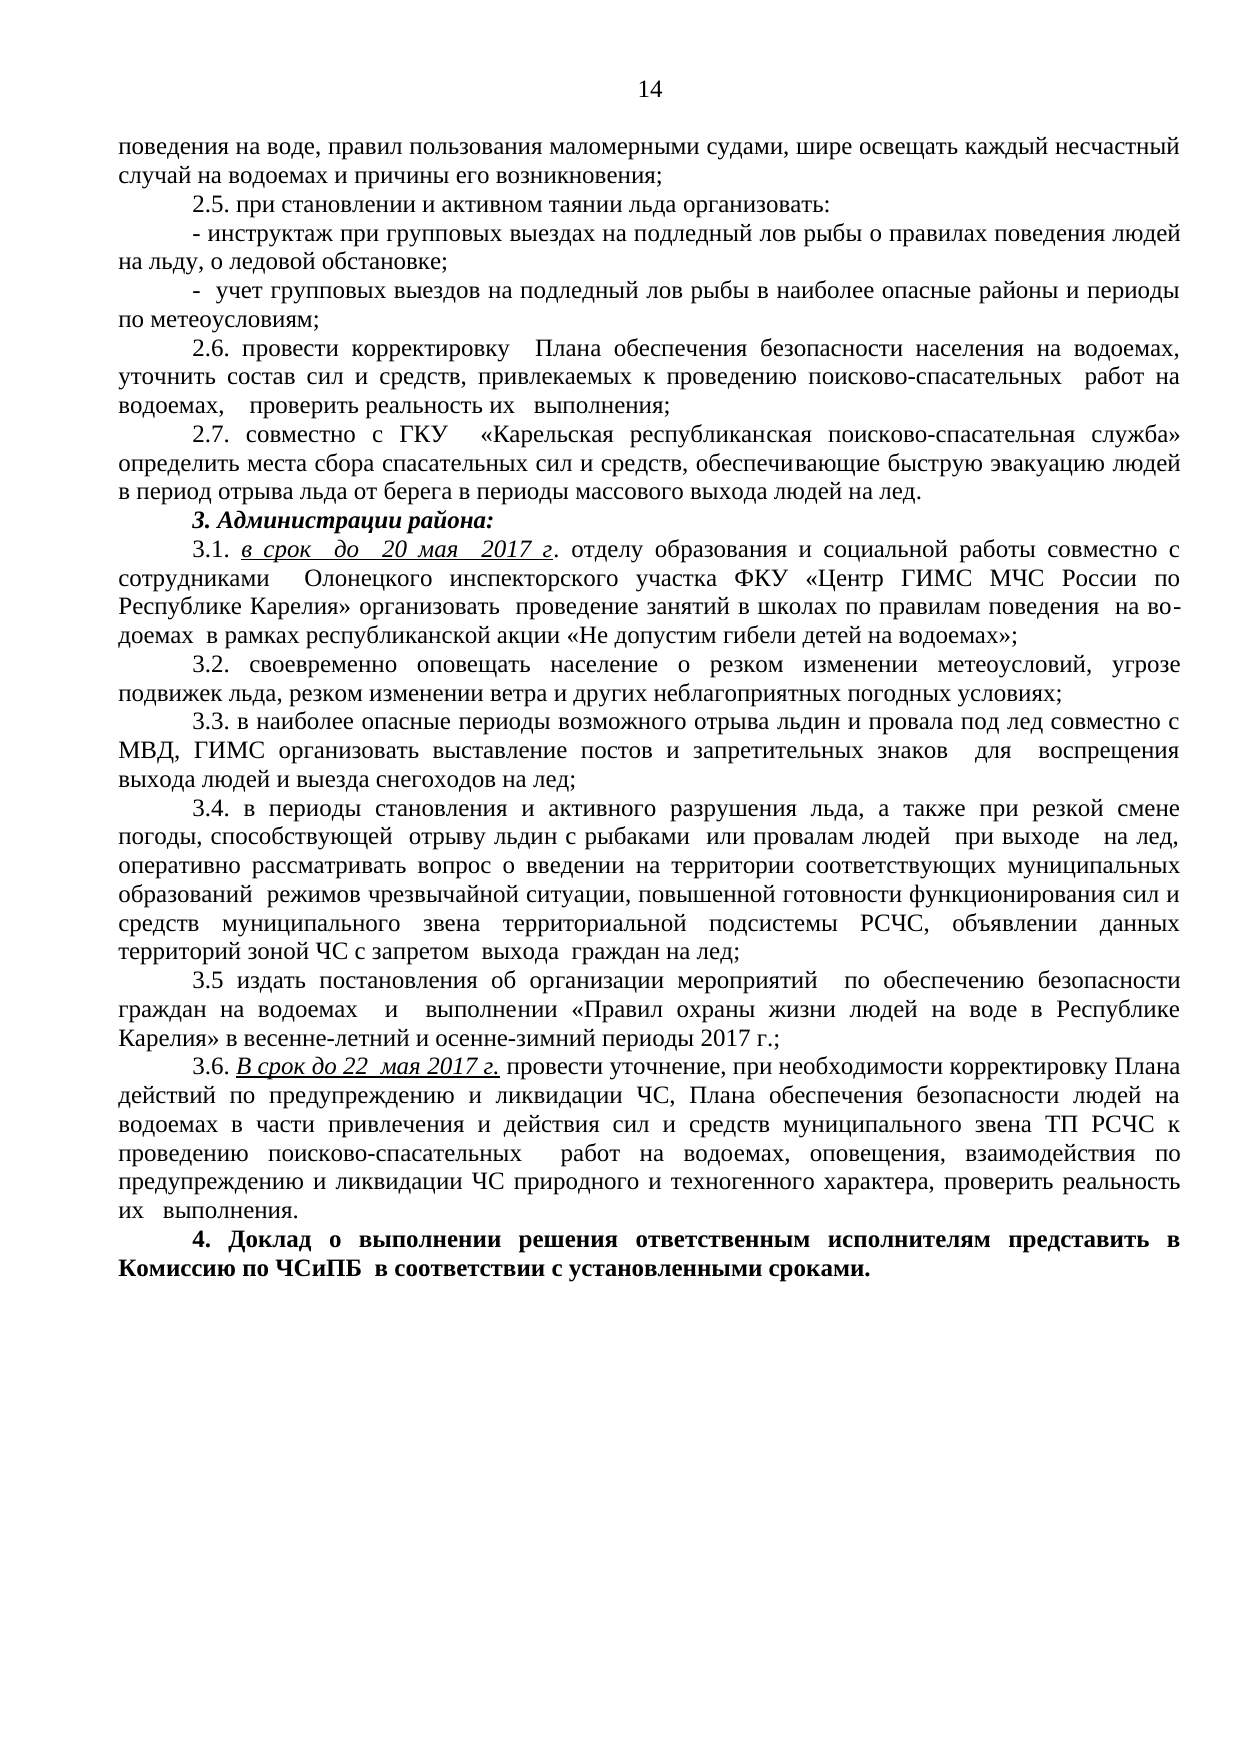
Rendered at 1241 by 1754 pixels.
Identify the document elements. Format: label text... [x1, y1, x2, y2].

text 3.1. в срок до 20 мая 2017 г. отделу образования и социальной работы совместно с сотрудниками Олонецкого инспекторского участка ФКУ «Центр ГИМС МЧС России по Республике Карелия» организовать проведение занятий в школах по правилам поведения на водоемах в рамках республиканской акции «Не допустим гибели детей на водоемах»; [118, 534, 1181, 649]
text 3.5 издать постановления об организации мероприятий по обеспечению безопасности граждан на водоемах и выполнении «Правил охраны жизни людей на воде в Республике Карелия» в весенне-летний и осенне-зимний периоды 2017 г.; [118, 965, 1181, 1051]
text 3.3. в наиболее опасные периоды возможного отрыва льдин и провала под лед совместно с МВД, ГИМС организовать выставление постов и запретительных знаков для воспрещения выхода людей и выезда снегоходов на лед; [118, 706, 1181, 793]
text - инструктаж при групповых выездах на подледный лов рыбы о правилах поведения людей на льду, о ледовой обстановке; [118, 218, 1181, 275]
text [118, 131, 1181, 189]
text 3.6. В срок до 22 мая . провести уточнение, при необходимости корректировку Плана действий по предупреждению и ликвидации ЧС, Плана обеспечения безопасности людей на водоемах в части привлечения и действия сил и средств муниципального звена ТП РСЧС к проведению поисково-спасательных работ на водоемах, оповещения, взаимодействия по предупреждению и ликвидации ЧС природного и техногенного характера, проверить реальность их выполнения. [118, 1051, 1181, 1224]
text 2.5. при становлении и активном таянии льда организовать: [118, 189, 1181, 218]
text 3.4. в периоды становления и активного разрушения льда, а также при резкой смене погоды, способствующей отрыву льдин с рыбаками или провалам людей при выходе на лед, оперативно рассматривать вопрос о введении на территории соответствующих муниципальных образований режимов чрезвычайной ситуации, повышенной готовности функционирования сил и средств муниципального звена территориальной подсистемы РСЧС, объявлении данных территорий зоной ЧС с запретом выхода граждан на лед; [118, 793, 1181, 965]
text 3. Администрации района: [118, 505, 1181, 534]
text 4. Доклад о выполнении решения ответственным исполнителям представить в Комиссию по ЧСиПБ в соответствии с установленными сроками. [118, 1224, 1181, 1281]
text 2.7. совместно с ГКУ «Карельская республиканская поисково-спасательная служба» определить места сбора спасательных сил и средств, обеспечивающие быструю эвакуацию людей в период отрыва льда от берега в периоды массового выхода людей на лед. [118, 419, 1181, 505]
text - учет групповых выездов на подледный лов рыбы в наиболее опасные районы и периоды по метеоусловиям; [118, 275, 1181, 333]
text 3.2. своевременно оповещать население о резком изменении метеоусловий, угрозе подвижек льда, резком изменении ветра и других неблагоприятных погодных условиях; [118, 649, 1181, 706]
text 2.6. провести корректировку Плана обеспечения безопасности населения на водоемах, уточнить состав сил и средств, привлекаемых к проведению поисково-спасательных работ на водоемах, проверить реальность их выполнения; [118, 333, 1181, 419]
